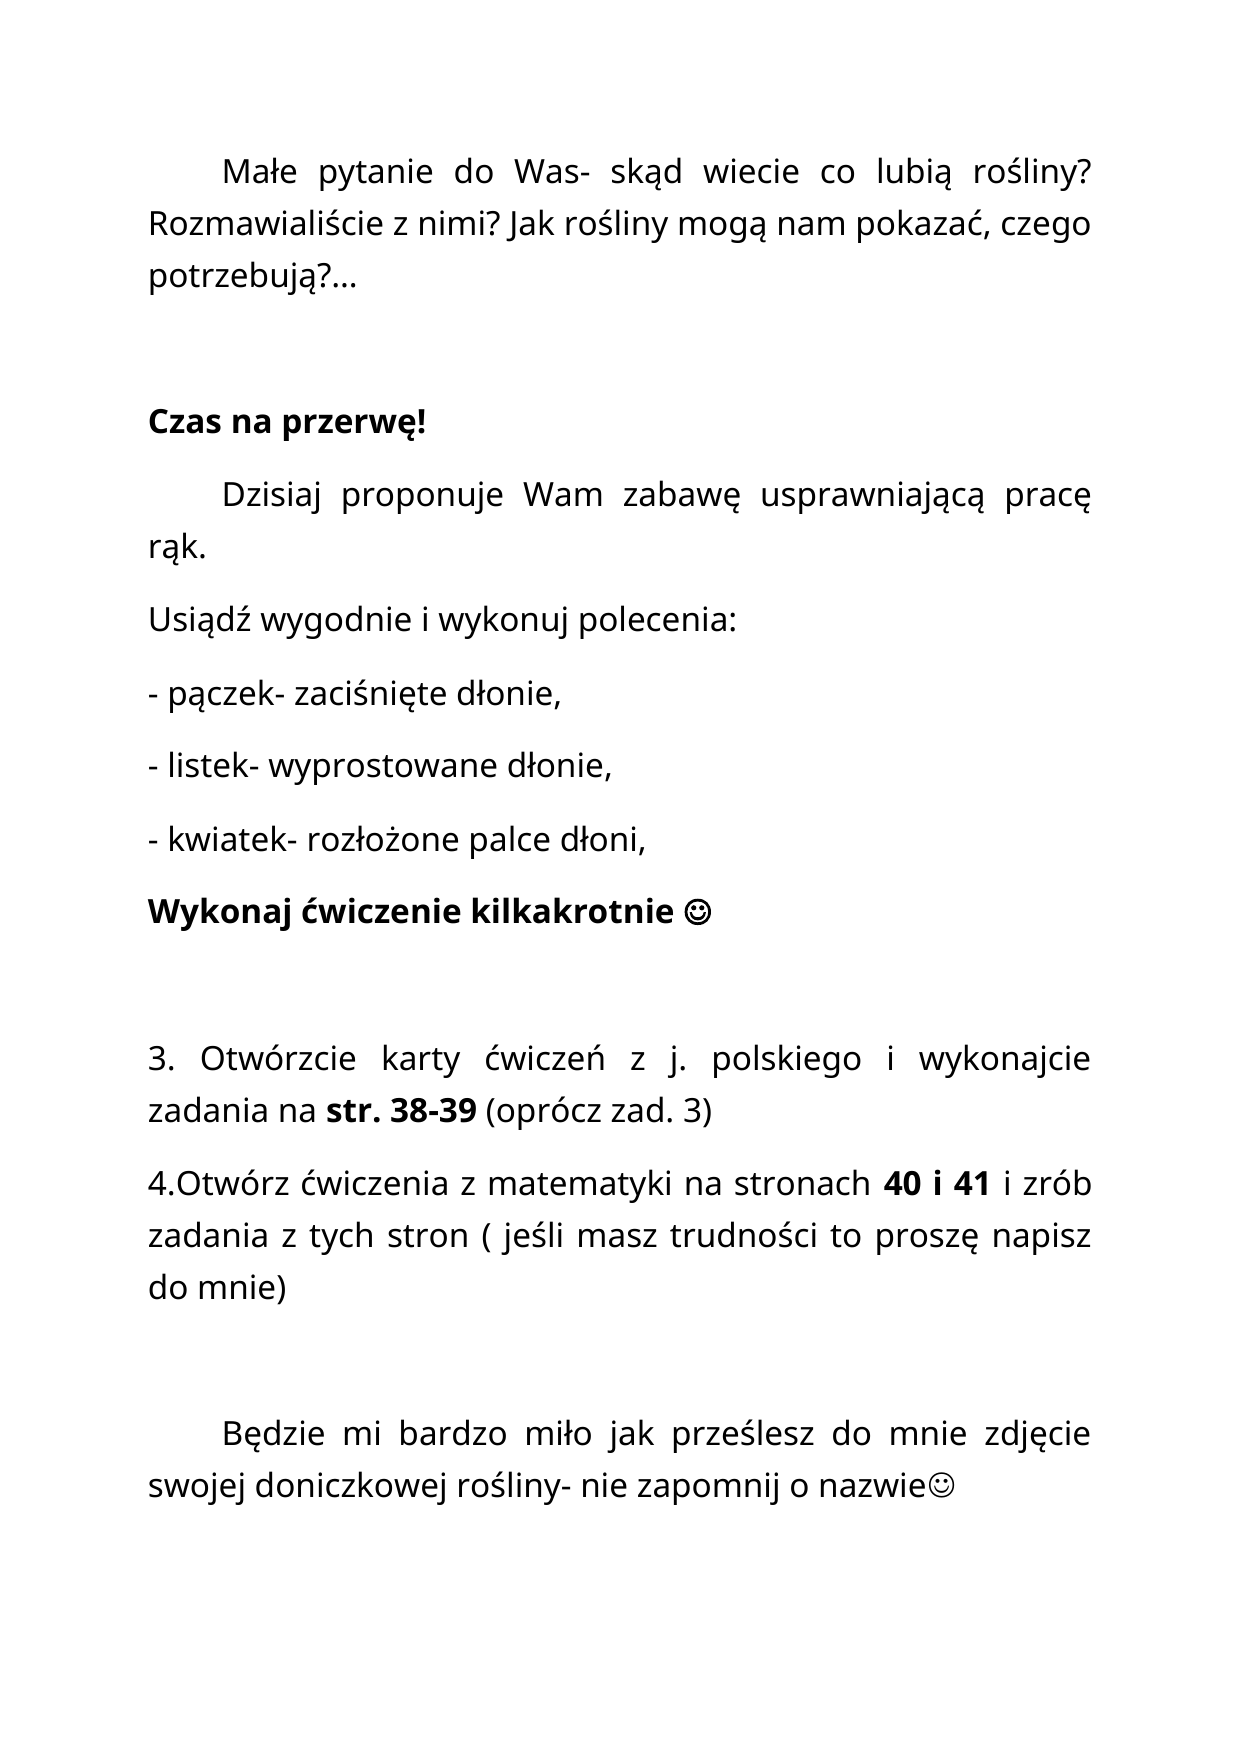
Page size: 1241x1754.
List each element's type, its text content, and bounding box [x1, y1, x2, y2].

text Usiądź wygodnie i wykonuj polecenia: [148, 596, 1093, 642]
text - kwiatek- rozłożone palce dłoni, [148, 815, 1093, 861]
text Czas na przerwę! [148, 398, 1093, 443]
text 3. Otwórzcie karty ćwiczeń z j. polskiego i wykonajcie zadania na str. 38-39 (oprócz zad. 3) [148, 1034, 1093, 1132]
text Dzisiaj proponuje Wam zabawę usprawniającą pracę rąk. [148, 471, 1093, 569]
text Małe pytanie do Was- skąd wiecie co lubią rośliny? Rozmawialiście z nimi? Jak rośliny mogą nam pokazać, czego potrzebują?… [148, 148, 1093, 297]
text 4.Otwórz ćwiczenia z matematyki na stronach 40 i 41 i zrób zadania z tych stron ( jeśli masz trudności to proszę napisz do mnie) [148, 1159, 1093, 1309]
text - pączek- zaciśnięte dłonie, [148, 669, 1093, 715]
text Będzie mi bardzo miło jak prześlesz do mnie zdjęcie swojej doniczkowej rośliny- nie zapomnij o nazwie [148, 1410, 1093, 1508]
text - listek- wyprostowane dłonie, [148, 742, 1093, 788]
text Wykonaj ćwiczenie kilkakrotnie [148, 888, 1093, 934]
